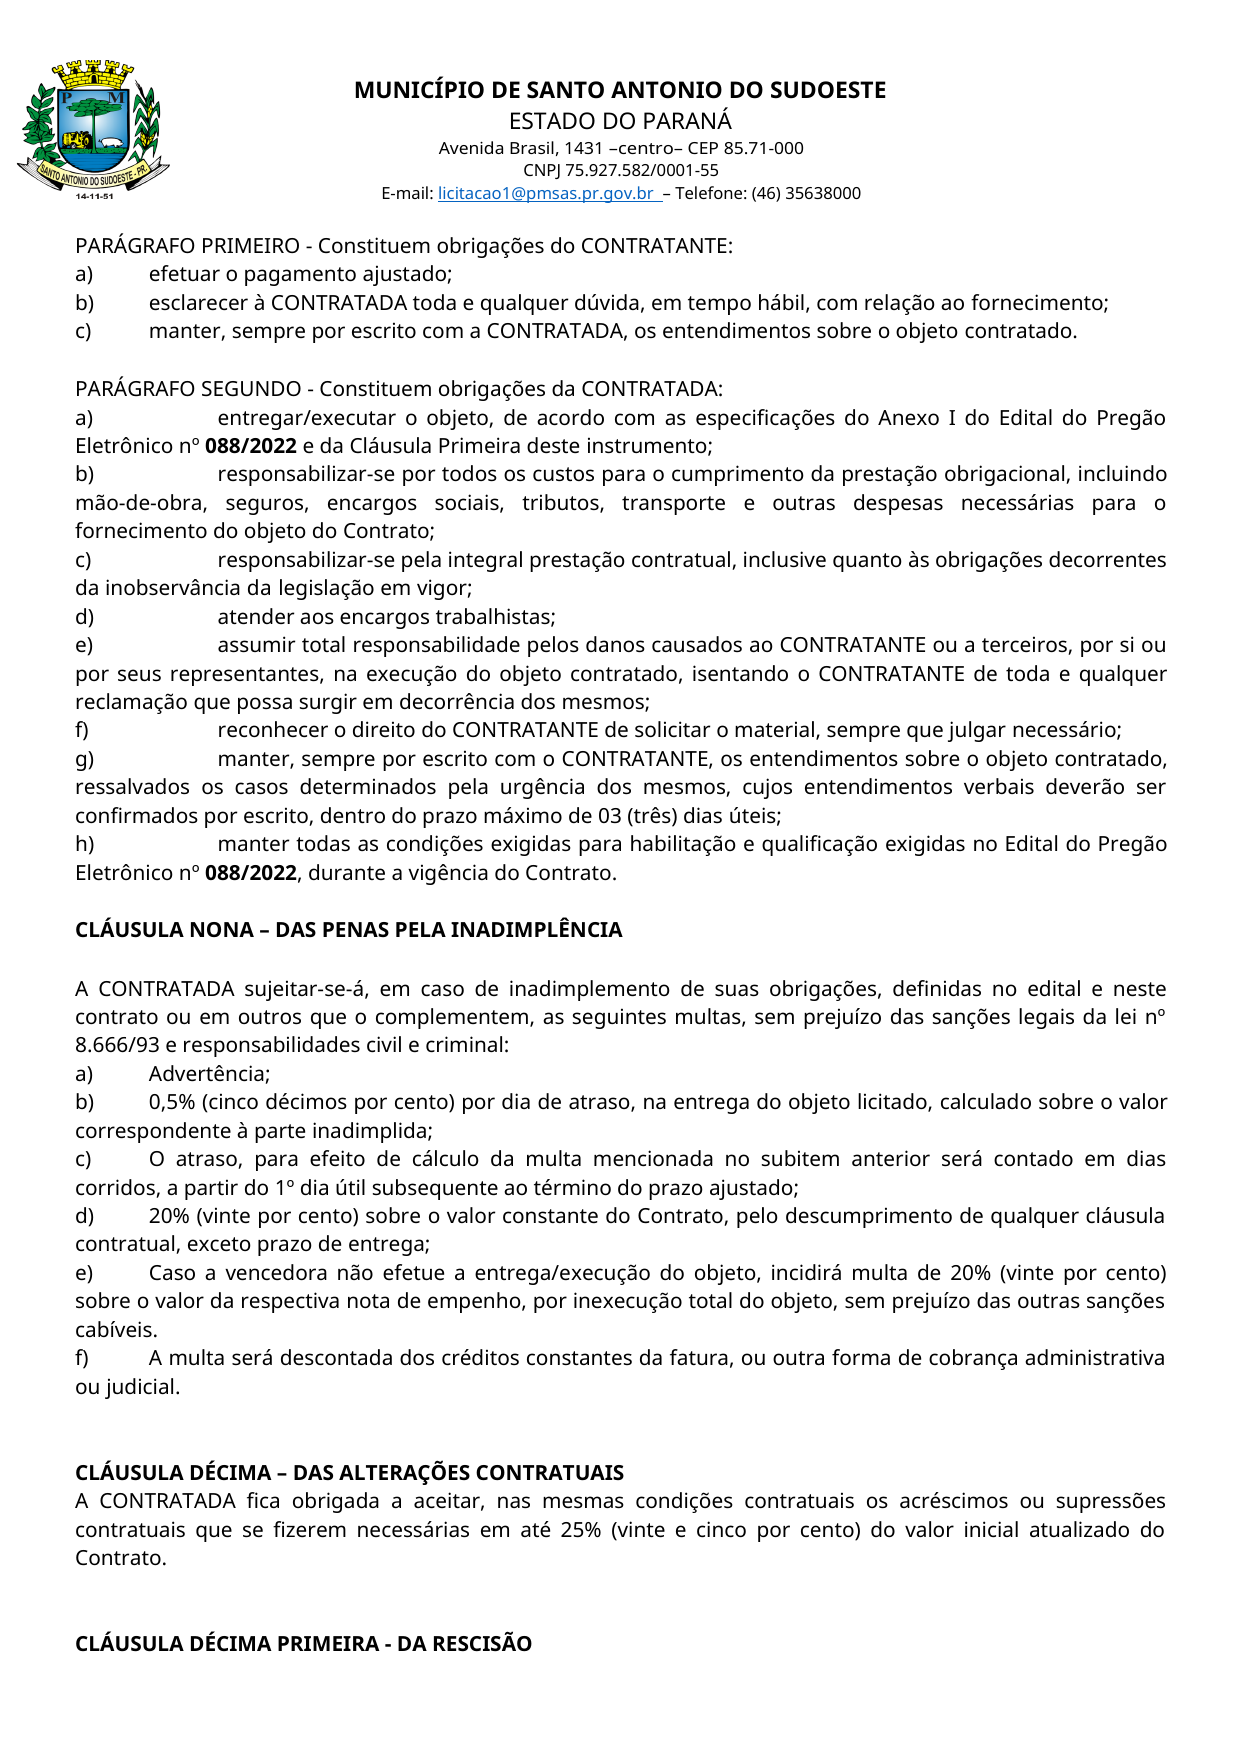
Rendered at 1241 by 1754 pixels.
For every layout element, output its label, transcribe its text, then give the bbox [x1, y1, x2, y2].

list responsabilizar-se por todos os custos para o cumprimento da prestação obrigacional, incluindo mão-de-obra, seguros, encargos sociais, tributos, transporte e outras despesas necessárias para o fornecimento do objeto do Contrato; [75, 459, 1168, 545]
text PARÁGRAFO PRIMEIRO - Constituem obrigações do CONTRATANTE: [75, 231, 1165, 259]
text CLÁUSULA DÉCIMA PRIMEIRA - DA RESCISÃO [75, 1629, 1098, 1657]
text A CONTRATADA fica obrigada a aceitar, nas mesmas condições contratuais os acréscimos ou supressões contratuais que se fizerem necessárias em até 25% (vinte e cinco por cento) do valor inicial atualizado do Contrato. [75, 1487, 1168, 1572]
text CLÁUSULA NONA – DAS PENAS PELA INADIMPLÊNCIA [75, 916, 1083, 944]
list efetuar o pagamento ajustado; [75, 259, 1165, 288]
list 0,5% (cinco décimos por cento) por dia de atraso, na entrega do objeto licitado, calculado sobre o valor correspondente à parte inadimplida; [75, 1087, 1168, 1144]
list esclarecer à CONTRATADA toda e qualquer dúvida, em tempo hábil, com relação ao fornecimento; [75, 288, 1165, 316]
list reconhecer o direito do CONTRATANTE de solicitar o material, sempre que julgar necessário; [75, 716, 1168, 744]
list A multa será descontada dos créditos constantes da fatura, ou outra forma de cobrança administrativa ou judicial. [75, 1343, 1168, 1400]
list assumir total responsabilidade pelos danos causados ao CONTRATANTE ou a terceiros, por si ou por seus representantes, na execução do objeto contratado, isentando o CONTRATANTE de toda e qualquer reclamação que possa surgir em decorrência dos mesmos; [75, 630, 1168, 716]
list O atraso, para efeito de cálculo da multa mencionada no subitem anterior será contado em dias corridos, a partir do 1º dia útil subsequente ao término do prazo ajustado; [75, 1144, 1168, 1201]
list Advertência; [75, 1059, 1168, 1087]
list Caso a vencedora não efetue a entrega/execução do objeto, incidirá multa de 20% (vinte por cento) sobre o valor da respectiva nota de empenho, por inexecução total do objeto, sem prejuízo das outras sanções cabíveis. [75, 1258, 1168, 1343]
text A CONTRATADA sujeitar-se-á, em caso de inadimplemento de suas obrigações, definidas no edital e neste contrato ou em outros que o complementem, as seguintes multas, sem prejuízo das sanções legais da lei nº 8.666/93 e responsabilidades civil e criminal: [75, 974, 1168, 1059]
list atender aos encargos trabalhistas; [75, 602, 1168, 630]
list 20% (vinte por cento) sobre o valor constante do Contrato, pelo descumprimento de qualquer cláusula contratual, exceto prazo de entrega; [75, 1201, 1168, 1258]
list manter, sempre por escrito com o CONTRATANTE, os entendimentos sobre o objeto contratado, ressalvados os casos determinados pela urgência dos mesmos, cujos entendimentos verbais deverão ser confirmados por escrito, dentro do prazo máximo de 03 (três) dias úteis; [75, 744, 1168, 829]
list entregar/executar o objeto, de acordo com as especificações do Anexo I do Edital do Pregão Eletrônico nº 088/2022 e da Cláusula Primeira deste instrumento; [75, 403, 1168, 459]
list manter, sempre por escrito com a CONTRATADA, os entendimentos sobre o objeto contratado. [75, 316, 1165, 345]
text CLÁUSULA DÉCIMA – DAS ALTERAÇÕES CONTRATUAIS [75, 1458, 1098, 1487]
list responsabilizar-se pela integral prestação contratual, inclusive quanto às obrigações decorrentes da inobservância da legislação em vigor; [75, 545, 1168, 602]
picture [16, 60, 170, 199]
list manter todas as condições exigidas para habilitação e qualificação exigidas no Edital do Pregão Eletrônico nº 088/2022, durante a vigência do Contrato. [75, 829, 1168, 886]
text PARÁGRAFO SEGUNDO - Constituem obrigações da CONTRATADA: [75, 374, 1165, 403]
